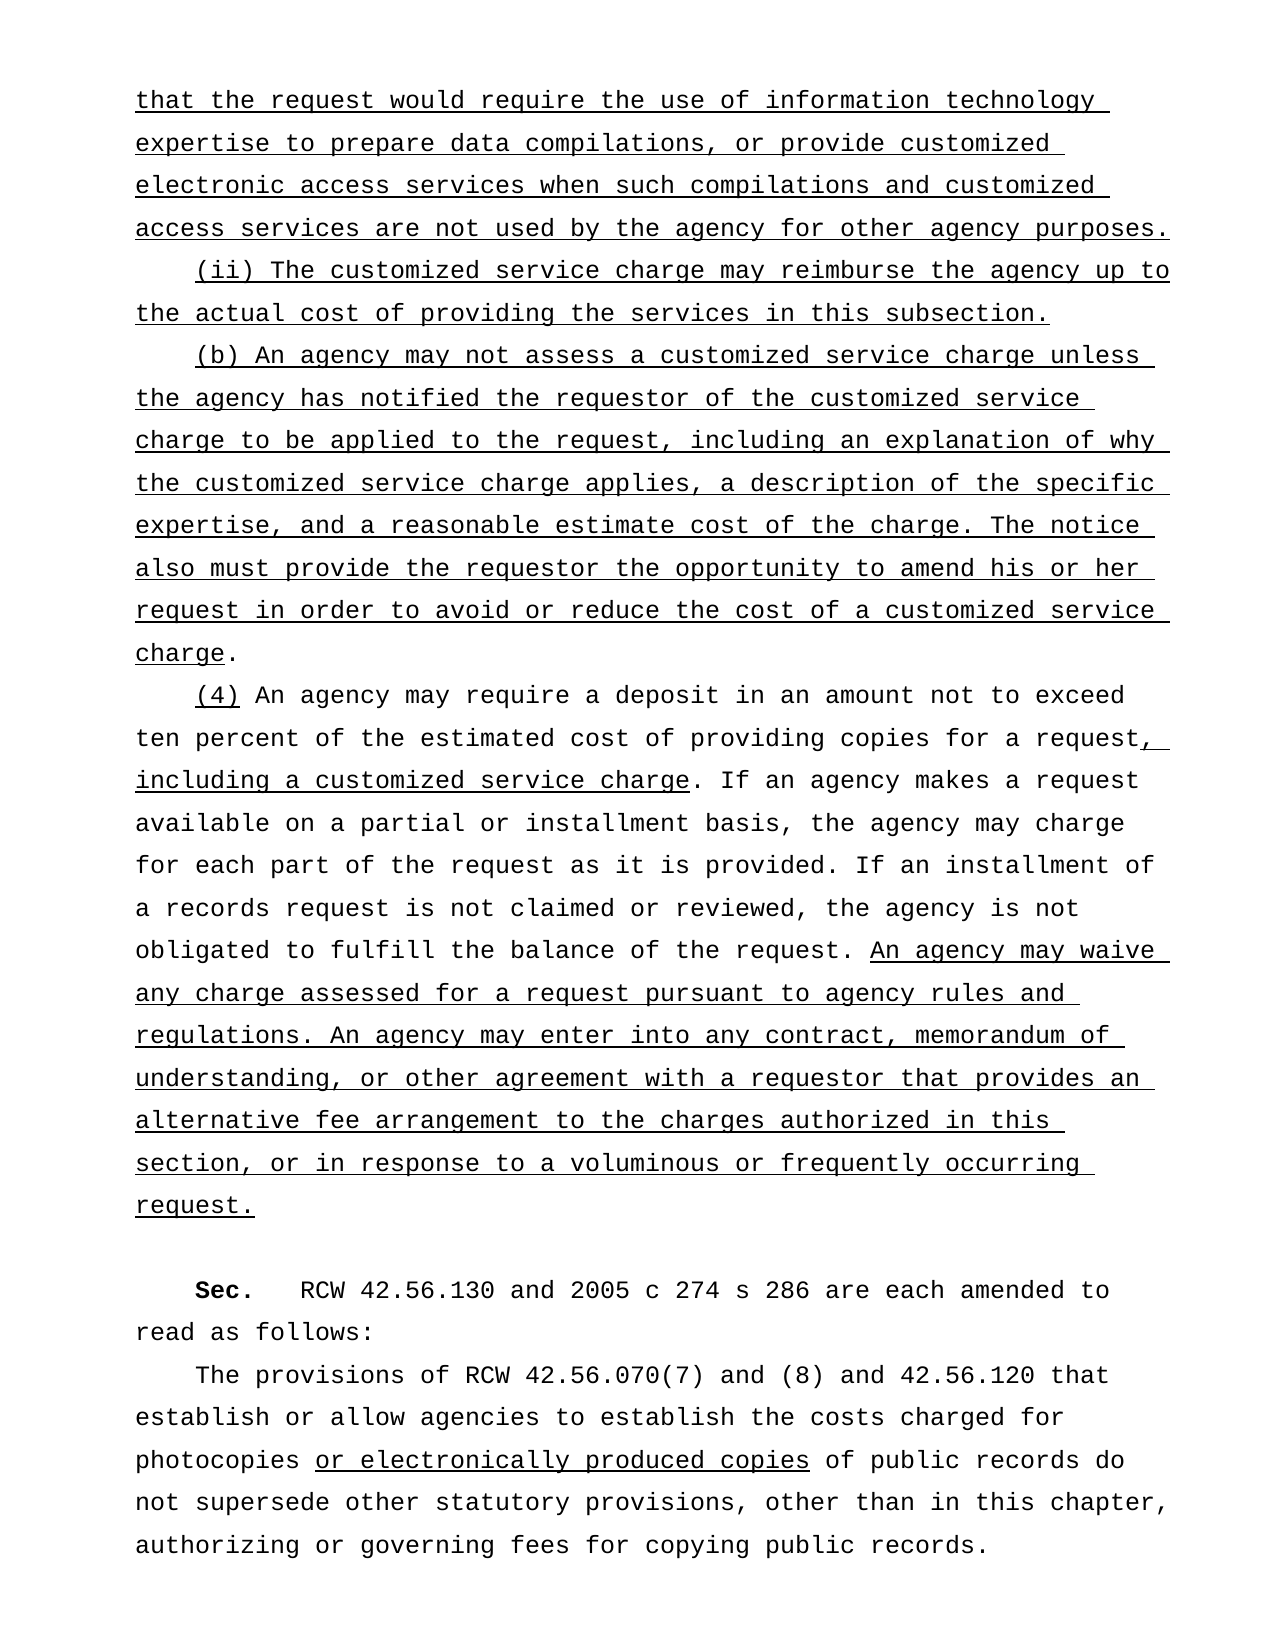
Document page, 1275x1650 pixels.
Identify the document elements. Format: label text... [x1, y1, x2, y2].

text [135, 75, 1170, 239]
text (b) An agency may not assess a customized service charge unless the agency has notified the requestor of the customized service charge to be applied to the request, including an explanation of why the customized service charge applies, a description of the specific expertise, and a reasonable estimate cost of the charge. The notice also must provide the requestor the opportunity to amend his or her request in order to avoid or reduce the cost of a customized service charge. [135, 495, 1170, 621]
text (4) An agency may require a deposit in an amount not to exceed ten percent of the estimated cost of providing copies for a request, including a customized service charge. If an agency makes a request available on a partial or installment basis, the agency may charge for each part of the request as it is provided. If an installment of a records request is not claimed or reviewed, the agency is not obligated to fulfill the balance of the request. An agency may waive any charge assessed for a request pursuant to agency rules and regulations. An agency may enter into any contract, memorandum of understanding, or other agreement with a requestor that provides an alternative fee arrangement to the charges authorized in this section, or in response to a voluminous or frequently occurring request. [135, 670, 1170, 1222]
text Sec. RCW 42.56.130 and 2005 c 274 s 286 are each amended to read as follows: [135, 1264, 1170, 1349]
text (b) An agency may not assess a customized service charge unless the agency has notified the requestor of the customized service charge to be applied to the request, including an explanation of why the customized service charge applies, a description of the specific expertise, and a reasonable estimate cost of the charge. The notice also must provide the requestor the opportunity to amend his or her request in order to avoid or reduce the cost of a customized service charge. [135, 330, 1170, 451]
text (ii) The customized service charge may reimburse the agency up to the actual cost of providing the services in this subsection. [135, 245, 1170, 330]
text (b) An agency may not assess a customized service charge unless the agency has notified the requestor of the customized service charge to be applied to the request, including an explanation of why the customized service charge applies, a description of the specific expertise, and a reasonable estimate cost of the charge. The notice also must provide the requestor the opportunity to amend his or her request in order to avoid or reduce the cost of a customized service charge. [135, 623, 1170, 670]
text (b) An agency may not assess a customized service charge unless the agency has notified the requestor of the customized service charge to be applied to the request, including an explanation of why the customized service charge applies, a description of the specific expertise, and a reasonable estimate cost of the charge. The notice also must provide the requestor the opportunity to amend his or her request in order to avoid or reduce the cost of a customized service charge. [135, 453, 1170, 494]
text The provisions of RCW 42.56.070(7) and (8) and 42.56.120 that establish or allow agencies to establish the costs charged for photocopies or electronically produced copies of public records do not supersede other statutory provisions, other than in this chapter, authorizing or governing fees for copying public records. [135, 1349, 1170, 1562]
